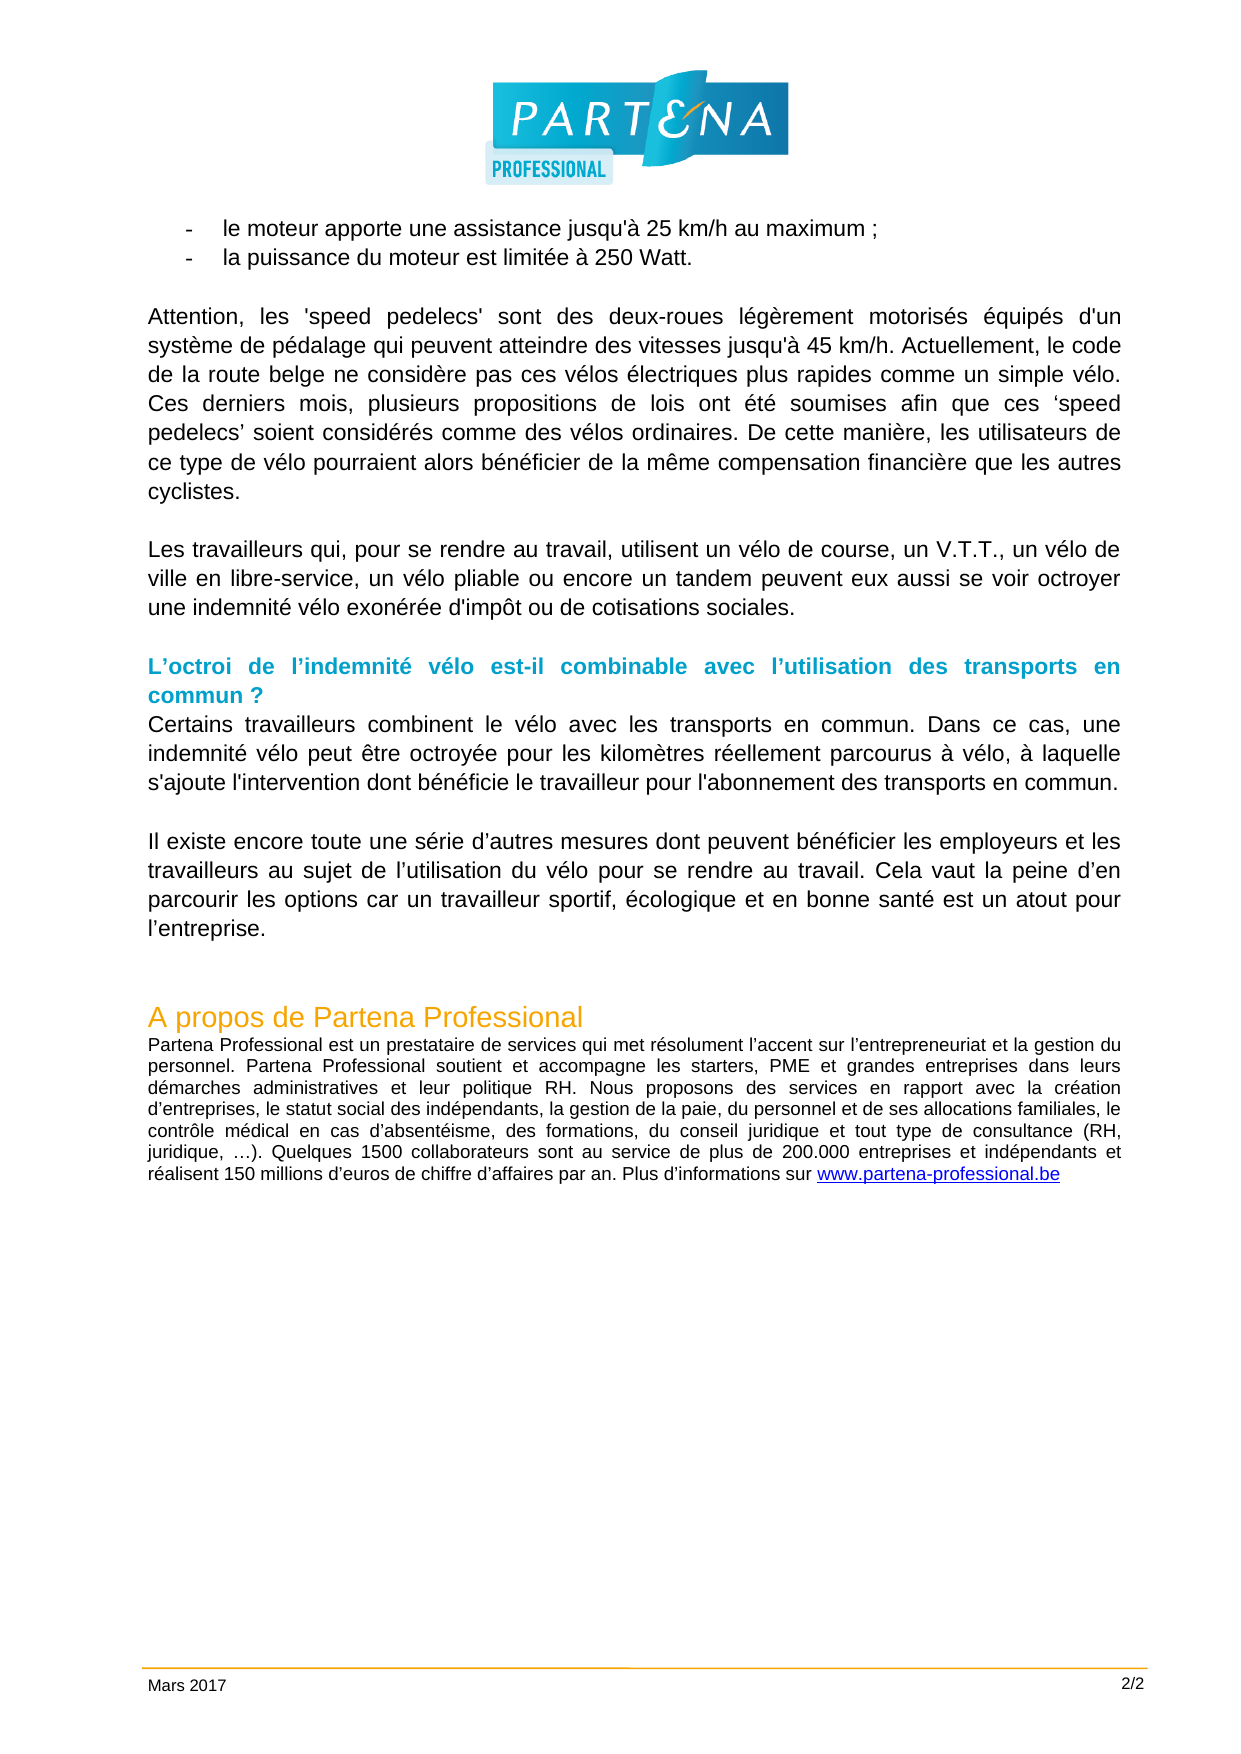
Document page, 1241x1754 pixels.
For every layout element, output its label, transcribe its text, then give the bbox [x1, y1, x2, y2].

text L’octroi de l’indemnité vélo est-il combinable avec l’utilisation des transports en commun ? [148, 651, 1122, 709]
picture [481, 70, 789, 185]
text Les travailleurs qui, pour se rendre au travail, utilisent un vélo de course, un V.T.T., un vélo de ville en libre-service, un vélo pliable ou encore un tandem peuvent eux aussi se voir octroyer une indemnité vélo exonérée d'impôt ou de cotisations sociales. [148, 534, 1122, 622]
list le moteur apporte une assistance jusqu'à 25 km/h au maximum ; [185, 213, 1122, 242]
text Attention, les 'speed pedelecs' sont des deux-roues légèrement motorisés équipés d'un système de pédalage qui peuvent atteindre des vitesses jusqu'à 45 km/h. Actuellement, le code de la route belge ne considère pas ces vélos électriques plus rapides comme un simple vélo. Ces derniers mois, plusieurs propositions de lois ont été soumises afin que ces ‘speed pedelecs’ soient considérés comme des vélos ordinaires. De cette manière, les utilisateurs de ce type de vélo pourraient alors bénéficier de la même compensation financière que les autres cyclistes. [148, 301, 1122, 505]
text Partena Professional est un prestataire de services qui met résolument l’accent sur l’entrepreneuriat et la gestion du personnel. Partena Professional soutient et accompagne les starters, PME et grandes entreprises dans leurs démarches administratives et leur politique RH. Nous proposons des services en rapport avec la création d’entreprises, le statut social des indépendants, la gestion de la paie, du personnel et de ses allocations familiales, le contrôle médical en cas d’absentéisme, des formations, du conseil juridique et tout type de consultance (RH, juridique, …). Quelques 1500 collaborateurs sont au service de plus de 200.000 entreprises et indépendants et réalisent 150 millions d’euros de chiffre d’affaires par an. Plus d’informations sur www.partena-professional.be [148, 1033, 1122, 1184]
text Il existe encore toute une série d’autres mesures dont peuvent bénéficier les employeurs et les travailleurs au sujet de l’utilisation du vélo pour se rendre au travail. Cela vaut la peine d’en parcourir les options car un travailleur sportif, écologique et en bonne santé est un atout pour l’entreprise. [148, 826, 1122, 942]
text Certains travailleurs combinent le vélo avec les transports en commun. Dans ce cas, une indemnité vélo peut être octroyée pour les kilomètres réellement parcourus à vélo, à laquelle s'ajoute l'intervention dont bénéficie le travailleur pour l'abonnement des transports en commun. [148, 709, 1122, 797]
list la puissance du moteur est limitée à 250 Watt. [185, 242, 1122, 272]
text A propos de Partena Professional [148, 1000, 1122, 1033]
